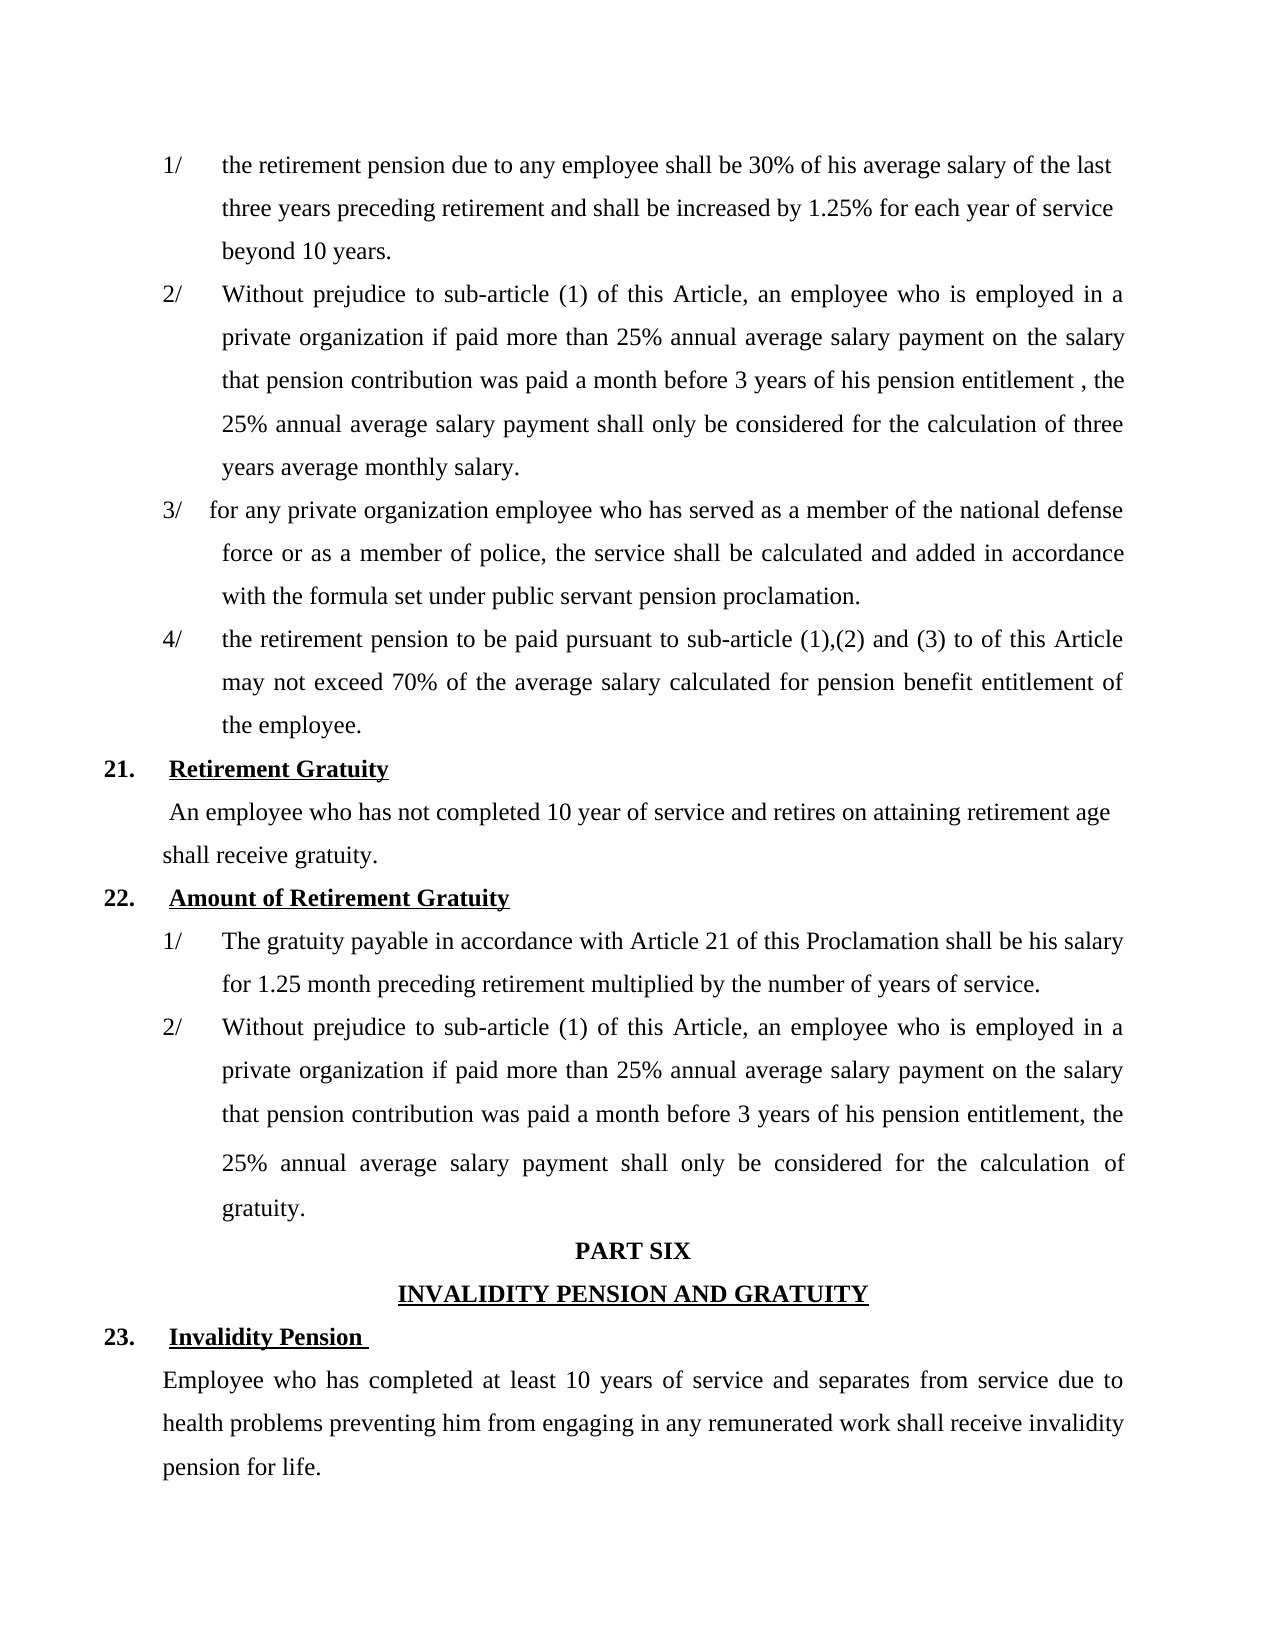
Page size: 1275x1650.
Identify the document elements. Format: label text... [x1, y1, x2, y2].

list 1/ The gratuity payable in accordance with Article 21 of this Proclamation shall be his salary for 1.25 month preceding retirement multiplied by the number of years of service. [162, 926, 1125, 998]
list 2/ Without prejudice to sub-article (1) of this Article, an employee who is employed in a private organization if paid more than 25% annual average salary payment on the salary that pension contribution was paid a month before 3 years of his pension entitlement, the 25% annual average salary payment shall only be considered for the calculation of gratuity. [162, 1012, 1125, 1222]
list 4/ the retirement pension to be paid pursuant to sub-article (1),(2) and (3) to of this Article may not exceed 70% of the average salary calculated for pension benefit entitlement of the employee. [162, 624, 1125, 739]
list INVALIDITY PENSION AND GRATUITY [141, 1279, 1125, 1308]
list 3/ for any private organization employee who has served as a member of the national defense force or as a member of police, the service shall be calculated and added in accordance with the formula set under public servant pension proclamation. [162, 495, 1125, 610]
list 1/ the retirement pension due to any employee shall be 30% of his average salary of the last three years preceding retirement and shall be increased by 1.25% for each year of service beyond 10 years. [162, 150, 1125, 265]
list Employee who has completed at least 10 years of service and separates from service due to health problems preventing him from engaging in any remunerated work shall receive invalidity pension for life. [162, 1365, 1125, 1480]
list PART SIX [141, 1236, 1125, 1265]
list An employee who has not completed 10 year of service and retires on attaining retirement age shall receive gratuity. [162, 797, 1125, 869]
list Amount of Retirement Gratuity [103, 883, 1125, 912]
list 2/ Without prejudice to sub-article (1) of this Article, an employee who is employed in a private organization if paid more than 25% annual average salary payment on the salary that pension contribution was paid a month before 3 years of his pension entitlement , the 25% annual average salary payment shall only be considered for the calculation of three years average monthly salary. [162, 279, 1125, 481]
list Invalidity Pension [103, 1322, 1125, 1351]
list Retirement Gratuity [103, 754, 1125, 782]
